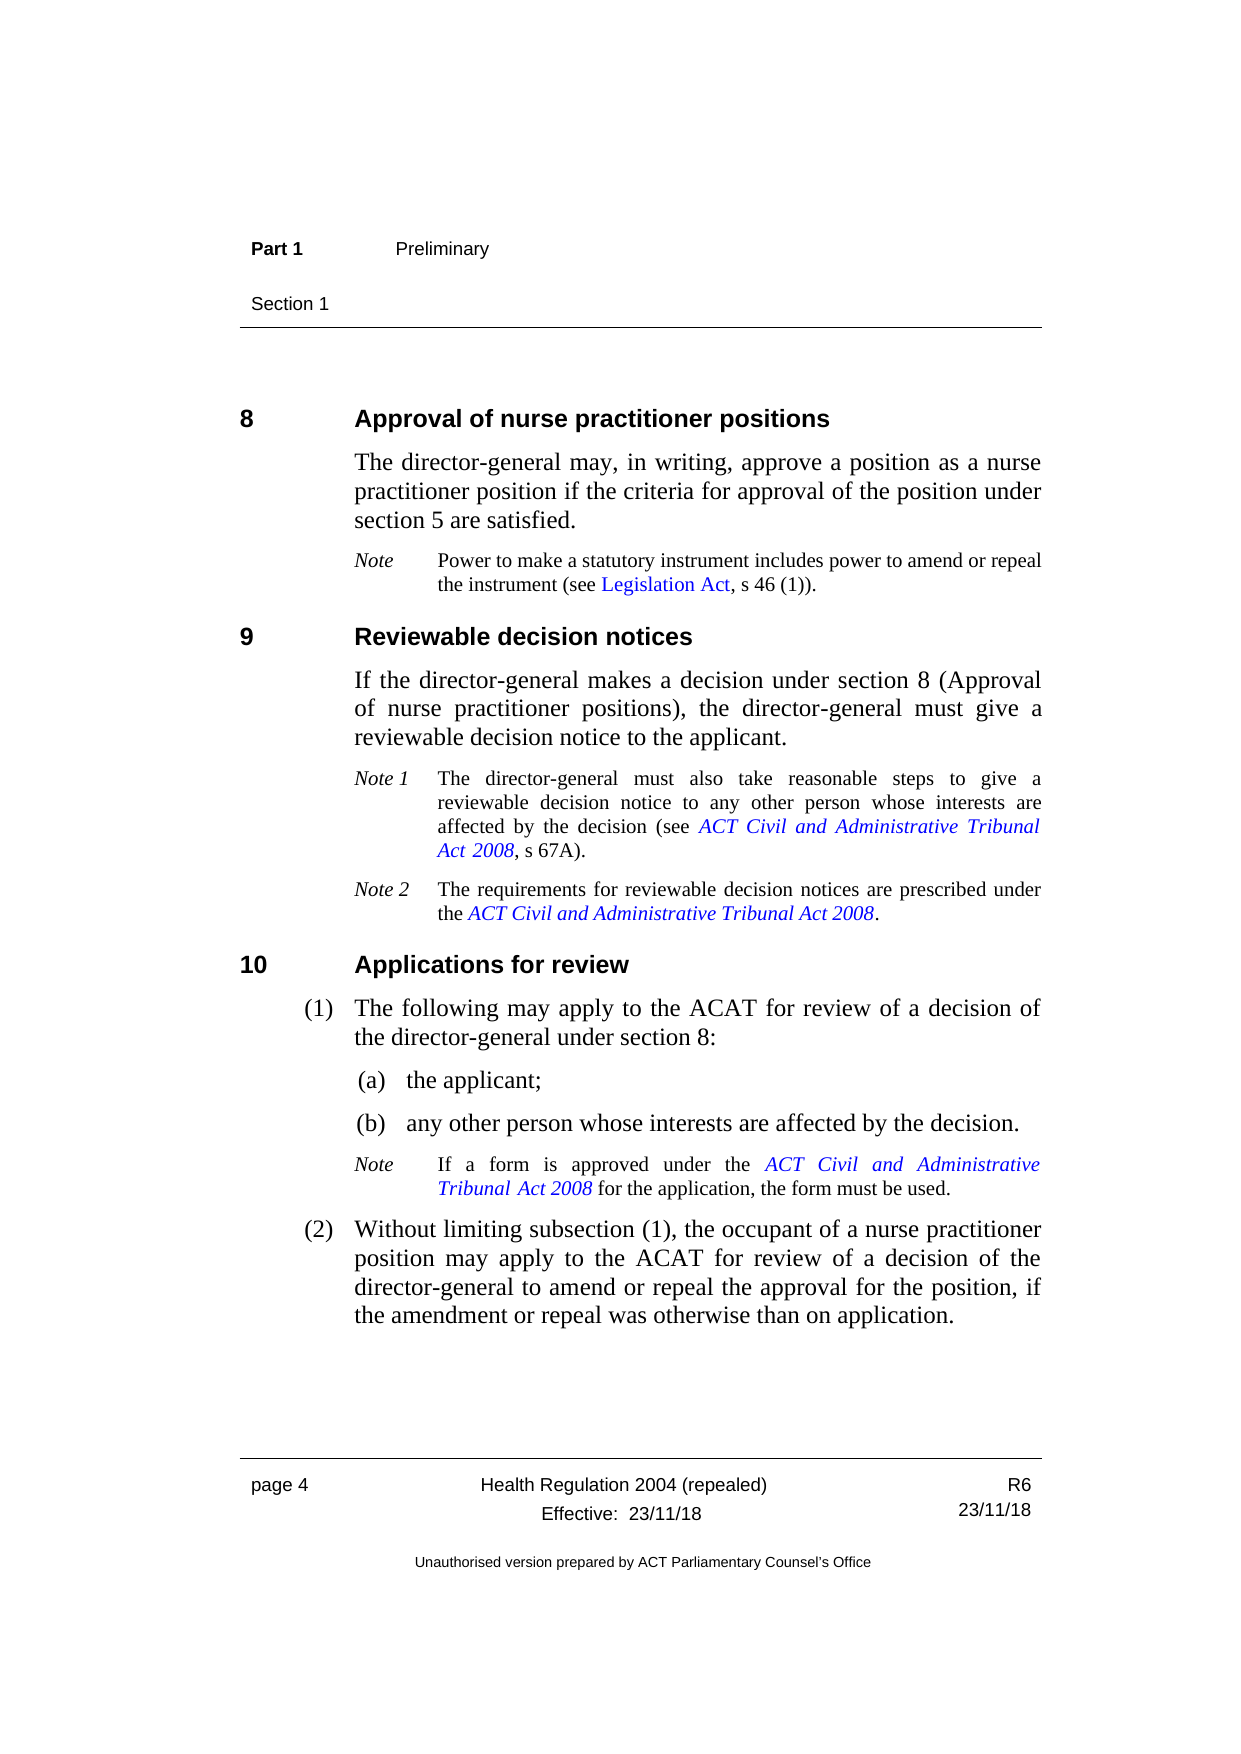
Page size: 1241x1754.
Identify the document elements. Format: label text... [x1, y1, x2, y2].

text Note Power to make a statutory instrument includes power to amend or repeal the instrument (see Legislation Act, s 46 (1)). [354, 548, 1042, 596]
text (b) any other person whose interests are affected by the decision. [239, 1108, 1042, 1137]
text Note 1 The director-general must also take reasonable steps to give a reviewable decision notice to any other person whose interests are affected by the decision (see ACT Civil and Administrative Tribunal Act 2008, s 67A). [354, 766, 1042, 862]
text The director-general may, in writing, approve a position as a nurse practitioner position if the criteria for approval of the position under section 5 are satisfied. [354, 447, 1042, 534]
text If the director-general makes a decision under section 8 (Approval of nurse practitioner positions), the director-general must give a reviewable decision notice to the applicant. [354, 665, 1042, 751]
text 10 Applications for review [239, 949, 1042, 978]
text (2) Without limiting subsection (1), the occupant of a nurse practitioner position may apply to the ACAT for review of a decision of the director-general to amend or repeal the approval for the position, if the amendment or repeal was otherwise than on application. [239, 1214, 1042, 1329]
text 8 Approval of nurse practitioner positions [239, 404, 1042, 433]
text (1) The following may apply to the ACAT for review of a decision of the director-general under section 8: [239, 993, 1042, 1050]
text 9 Reviewable decision notices [239, 621, 1042, 650]
text Note If a form is approved under the ACT Civil and Administrative Tribunal Act 2008 for the application, the form must be used. [354, 1152, 1042, 1200]
text Note 2 The requirements for reviewable decision notices are prescribed under the ACT Civil and Administrative Tribunal Act 2008. [354, 876, 1042, 924]
text (a) the applicant; [239, 1065, 1042, 1094]
